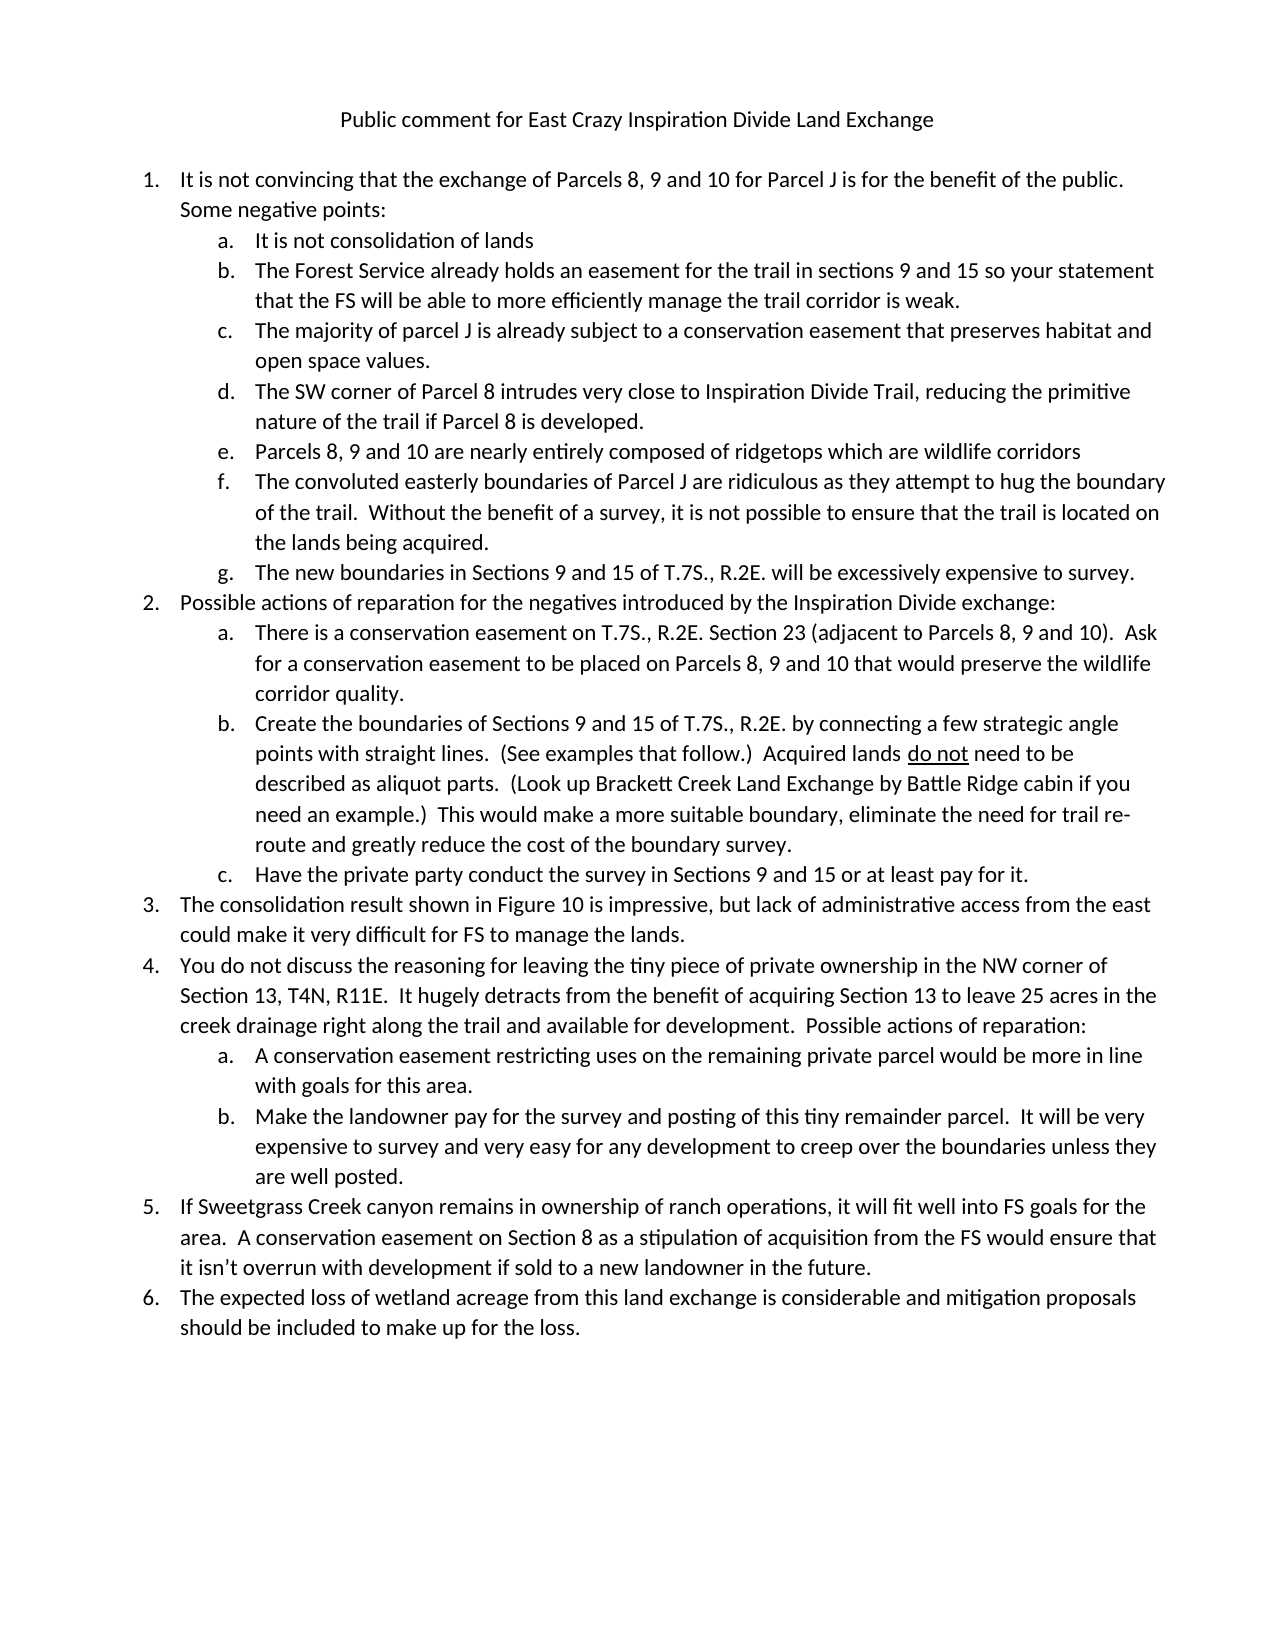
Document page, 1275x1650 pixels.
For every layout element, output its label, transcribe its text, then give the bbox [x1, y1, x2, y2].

list The consolidation result shown in Figure 10 is impressive, but lack of administrative access from the east could make it very difficult for FS to manage the lands. [142, 890, 1170, 949]
list There is a conservation easement on T.7S., R.2E. Section 23 (adjacent to Parcels 8, 9 and 10). Ask for a conservation easement to be placed on Parcels 8, 9 and 10 that would preserve the wildlife corridor quality. [217, 618, 1170, 707]
list The SW corner of Parcel 8 intrudes very close to Inspiration Divide Trail, reducing the primitive nature of the trail if Parcel 8 is developed. [217, 377, 1170, 435]
list Possible actions of reparation for the negatives introduced by the Inspiration Divide exchange: [142, 588, 1170, 616]
text Public comment for East Crazy Inspiration Divide Land Exchange [105, 105, 1170, 133]
list Create the boundaries of Sections 9 and 15 of T.7S., R.2E. by connecting a few strategic angle points with straight lines. (See examples that follow.) Acquired lands do not need to be described as aliquot parts. (Look up Brackett Creek Land Exchange by Battle Ridge cabin if you need an example.) This would make a more suitable boundary, eliminate the need for trail re-route and greatly reduce the cost of the boundary survey. [217, 709, 1170, 858]
list If Sweetgrass Creek canyon remains in ownership of ranch operations, it will fit well into FS goals for the area. A conservation easement on Section 8 as a stipulation of acquisition from the FS would ensure that it isn’t overrun with development if sold to a new landowner in the future. [142, 1192, 1170, 1281]
list The Forest Service already holds an easement for the trail in sections 9 and 15 so your statement that the FS will be able to more efficiently manage the trail corridor is weak. [217, 256, 1170, 314]
list A conservation easement restricting uses on the remaining private parcel would be more in line with goals for this area. [217, 1041, 1170, 1100]
list Have the private party conduct the survey in Sections 9 and 15 or at least pay for it. [217, 860, 1170, 888]
list Make the landowner pay for the survey and posting of this tiny remainder parcel. It will be very expensive to survey and very easy for any development to creep over the boundaries unless they are well posted. [217, 1102, 1170, 1190]
list You do not discuss the reasoning for leaving the tiny piece of private ownership in the NW corner of Section 13, T4N, R11E. It hugely detracts from the benefit of acquiring Section 13 to leave 25 acres in the creek drainage right along the trail and available for development. Possible actions of reparation: [142, 951, 1170, 1039]
list The convoluted easterly boundaries of Parcel J are ridiculous as they attempt to hug the boundary of the trail. Without the benefit of a survey, it is not possible to ensure that the trail is located on the lands being acquired. [217, 467, 1170, 556]
list The majority of parcel J is already subject to a conservation easement that preserves habitat and open space values. [217, 316, 1170, 375]
list The expected loss of wetland acreage from this land exchange is considerable and mitigation proposals should be included to make up for the loss. [142, 1283, 1170, 1341]
list Parcels 8, 9 and 10 are nearly entirely composed of ridgetops which are wildlife corridors [217, 437, 1170, 465]
list It is not convincing that the exchange of Parcels 8, 9 and 10 for Parcel J is for the benefit of the public. Some negative points: [142, 165, 1170, 224]
list The new boundaries in Sections 9 and 15 of T.7S., R.2E. will be excessively expensive to survey. [217, 558, 1170, 586]
list It is not consolidation of lands [217, 226, 1170, 254]
